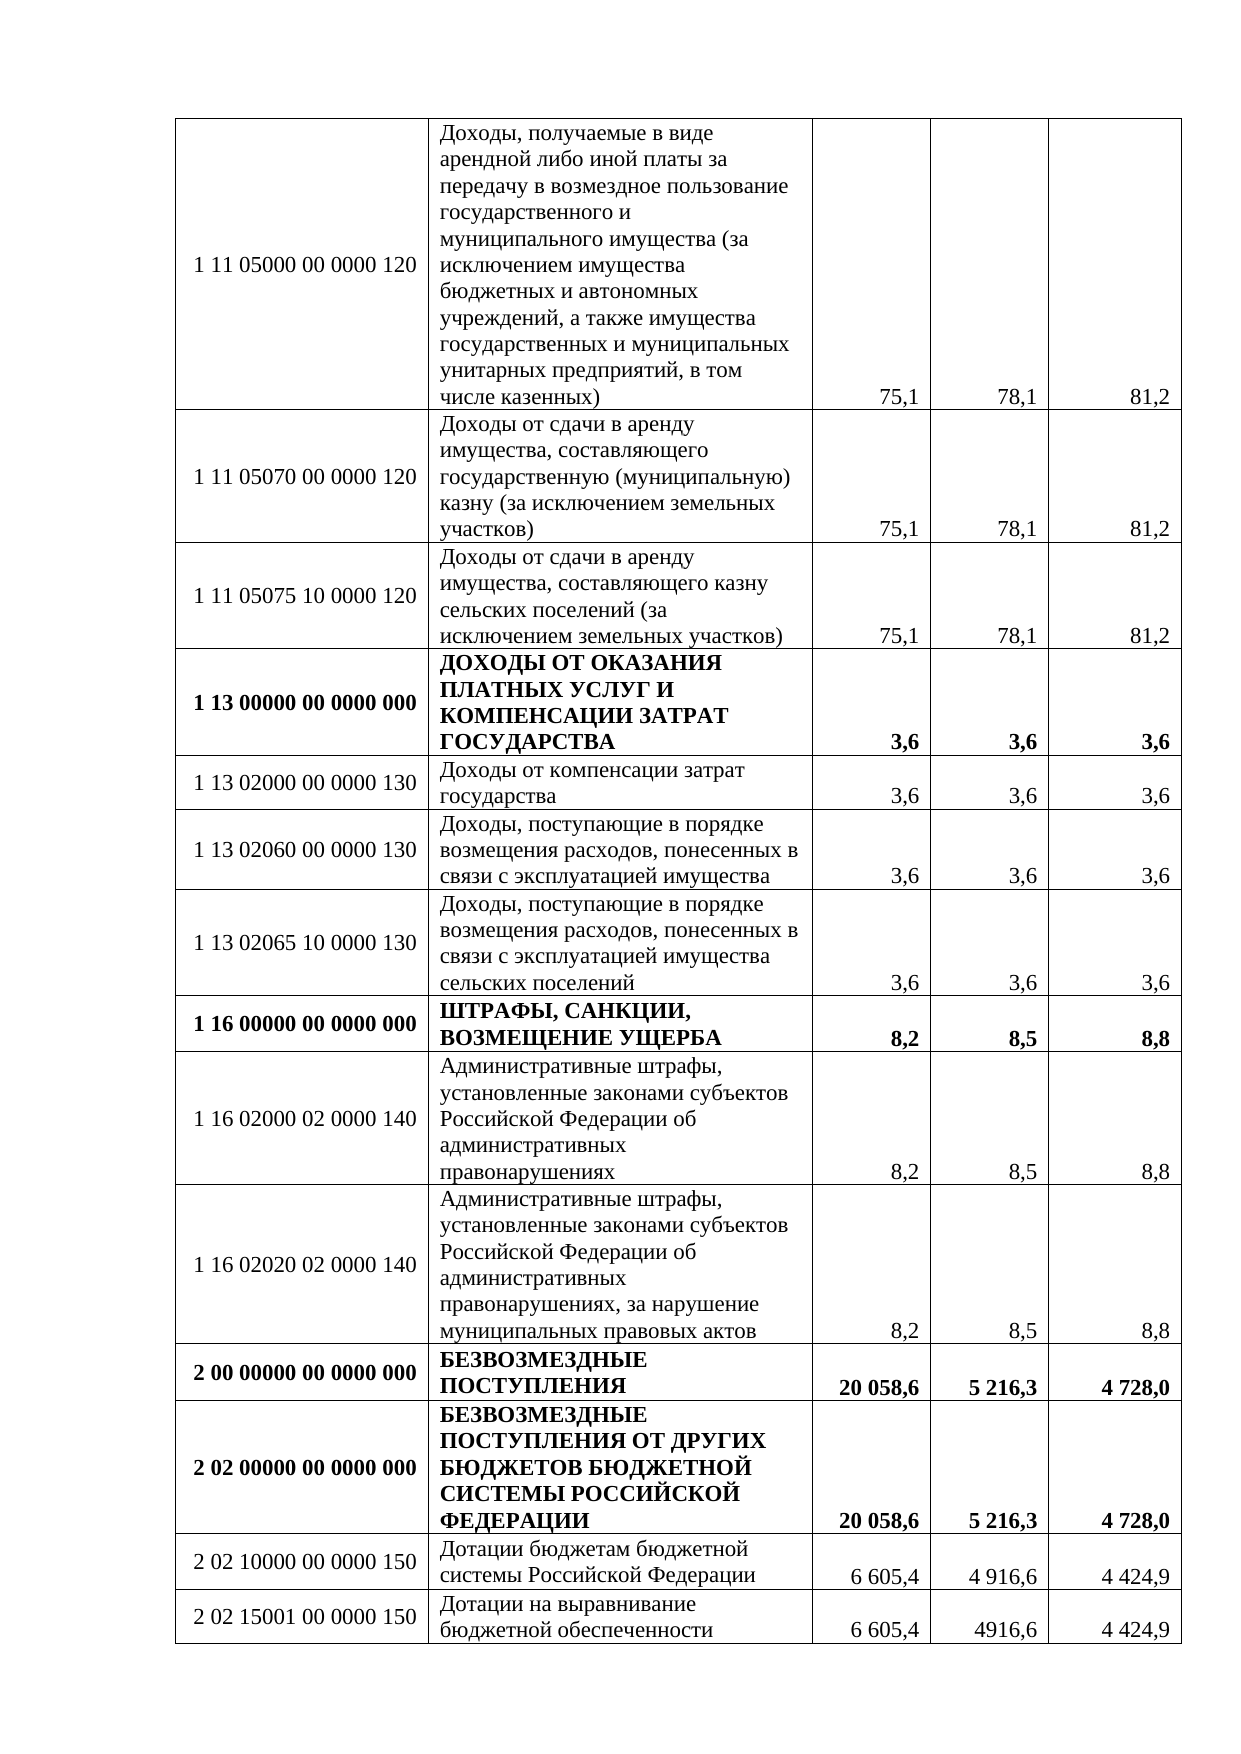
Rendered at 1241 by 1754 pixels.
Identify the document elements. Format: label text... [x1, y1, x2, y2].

table_cell 8,8 [1049, 1185, 1181, 1343]
table_cell 3,6 [813, 756, 930, 808]
table_cell 81,2 [1049, 119, 1181, 409]
table_cell Дотации на выравнивание бюджетной обеспеченности [429, 1590, 812, 1643]
table_cell ДОХОДЫ ОТ ОКАЗАНИЯ ПЛАТНЫХ УСЛУГ И КОМПЕНСАЦИИ ЗАТРАТ ГОСУДАРСТВА [429, 649, 812, 755]
table_cell 2 02 10000 00 0000 150 [176, 1534, 428, 1589]
table_cell 75,1 [813, 543, 930, 648]
table_cell 3,6 [1049, 756, 1181, 808]
table_cell 8,2 [813, 996, 930, 1051]
table_cell БЕЗВОЗМЕЗДНЫЕ ПОСТУПЛЕНИЯ [429, 1344, 812, 1400]
table_cell 6 605,4 [813, 1534, 930, 1589]
table_cell 3,6 [1049, 890, 1181, 995]
table_cell 81,2 [1049, 410, 1181, 542]
table_cell 3,6 [1049, 649, 1181, 755]
table_cell Доходы, поступающие в порядке возмещения расходов, понесенных в связи с эксплуатацией имущества [429, 810, 812, 889]
table_cell 3,6 [931, 810, 1048, 889]
table_cell 78,1 [931, 119, 1048, 409]
table_cell 75,1 [813, 410, 930, 542]
table_cell Административные штрафы, установленные законами субъектов Российской Федерации об административных правонарушениях, за нарушение муниципальных правовых актов [429, 1185, 812, 1343]
table_cell 4916,6 [931, 1590, 1048, 1643]
table_cell 3,6 [931, 890, 1048, 995]
table_cell 81,2 [1049, 543, 1181, 648]
table_cell 4 424,9 [1049, 1590, 1181, 1643]
table_cell Доходы от компенсации затрат государства [429, 756, 812, 808]
table_cell 1 13 02065 10 0000 130 [176, 890, 428, 995]
table_cell 2 00 00000 00 0000 000 [176, 1344, 428, 1400]
table_cell 8,2 [813, 1185, 930, 1343]
table_cell 4 916,6 [931, 1534, 1048, 1589]
table_cell 8,8 [1049, 996, 1181, 1051]
table_cell 8,8 [1049, 1052, 1181, 1184]
table_cell 78,1 [931, 410, 1048, 542]
table_cell ШТРАФЫ, САНКЦИИ, ВОЗМЕЩЕНИЕ УЩЕРБА [429, 996, 812, 1051]
table_cell 5 216,3 [931, 1344, 1048, 1400]
table_cell 8,5 [931, 996, 1048, 1051]
table_cell 78,1 [931, 543, 1048, 648]
table_cell Дотации бюджетам бюджетной системы Российской Федерации [429, 1534, 812, 1589]
table_cell 75,1 [813, 119, 930, 409]
table_cell 8,5 [931, 1052, 1048, 1184]
table_cell 2 02 00000 00 0000 000 [176, 1401, 428, 1533]
table_cell 1 16 02020 02 0000 140 [176, 1185, 428, 1343]
table_cell 4 728,0 [1049, 1401, 1181, 1533]
table_cell Доходы от сдачи в аренду имущества, составляющего государственную (муниципальную) казну (за исключением земельных участков) [429, 410, 812, 542]
table_cell 3,6 [931, 756, 1048, 808]
table_cell 4 424,9 [1049, 1534, 1181, 1589]
table_cell 1 16 00000 00 0000 000 [176, 996, 428, 1051]
table_cell 3,6 [813, 649, 930, 755]
table_cell 3,6 [813, 810, 930, 889]
table_cell 3,6 [813, 890, 930, 995]
table_cell 1 16 02000 02 0000 140 [176, 1052, 428, 1184]
table_cell 8,2 [813, 1052, 930, 1184]
table_cell БЕЗВОЗМЕЗДНЫЕ ПОСТУПЛЕНИЯ ОТ ДРУГИХ БЮДЖЕТОВ БЮДЖЕТНОЙ СИСТЕМЫ РОССИЙСКОЙ ФЕДЕРАЦИИ [429, 1401, 812, 1533]
table_cell 1 11 05000 00 0000 120 [176, 119, 428, 409]
table_cell 1 11 05075 10 0000 120 [176, 543, 428, 648]
table_cell Доходы от сдачи в аренду имущества, составляющего казну сельских поселений (за исключением земельных участков) [429, 543, 812, 648]
table_cell 1 11 05070 00 0000 120 [176, 410, 428, 542]
table_cell 4 728,0 [1049, 1344, 1181, 1400]
table_cell 6 605,4 [813, 1590, 930, 1643]
table_cell 8,5 [931, 1185, 1048, 1343]
table_cell Административные штрафы, установленные законами субъектов Российской Федерации об административных правонарушениях [429, 1052, 812, 1184]
table_cell 3,6 [1049, 810, 1181, 889]
table_cell Доходы, получаемые в виде арендной либо иной платы за передачу в возмездное пользование государственного и муниципального имущества (за исключением имущества бюджетных и автономных учреждений, а также имущества государственных и муниципальных унитарных предприятий, в том числе казенных) [429, 119, 812, 409]
table_cell 1 13 02060 00 0000 130 [176, 810, 428, 889]
table_cell 3,6 [931, 649, 1048, 755]
table_cell 5 216,3 [931, 1401, 1048, 1533]
table_cell Доходы, поступающие в порядке возмещения расходов, понесенных в связи с эксплуатацией имущества сельских поселений [429, 890, 812, 995]
table_cell 1 13 02000 00 0000 130 [176, 756, 428, 808]
table_cell 20 058,6 [813, 1401, 930, 1533]
table_cell 1 13 00000 00 0000 000 [176, 649, 428, 755]
table_cell 20 058,6 [813, 1344, 930, 1400]
table_cell 2 02 15001 00 0000 150 [176, 1590, 428, 1643]
